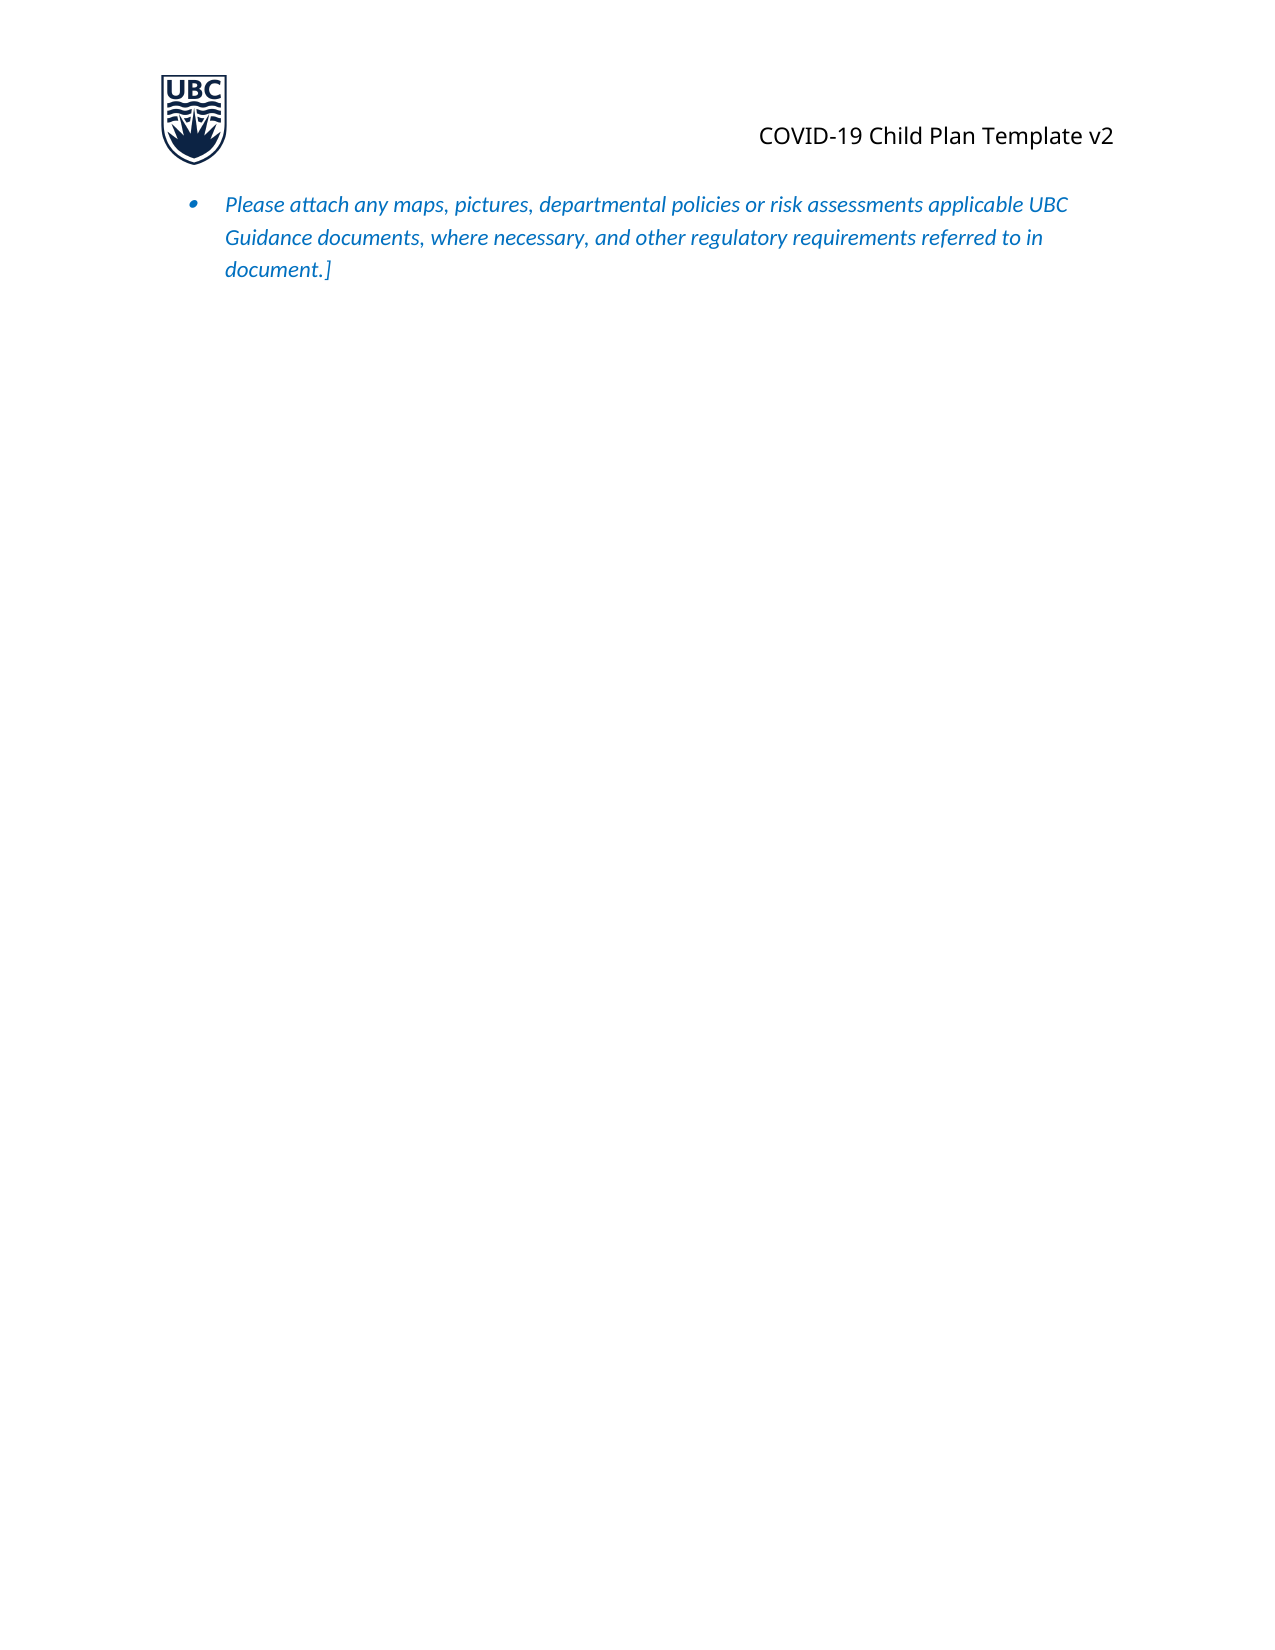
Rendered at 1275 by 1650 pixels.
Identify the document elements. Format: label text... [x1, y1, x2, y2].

picture [161, 75, 227, 165]
list Please attach any maps, pictures, departmental policies or risk assessments applicable UBC Guidance documents, where necessary, and other regulatory requirements referred to in document.] [187, 191, 1125, 283]
